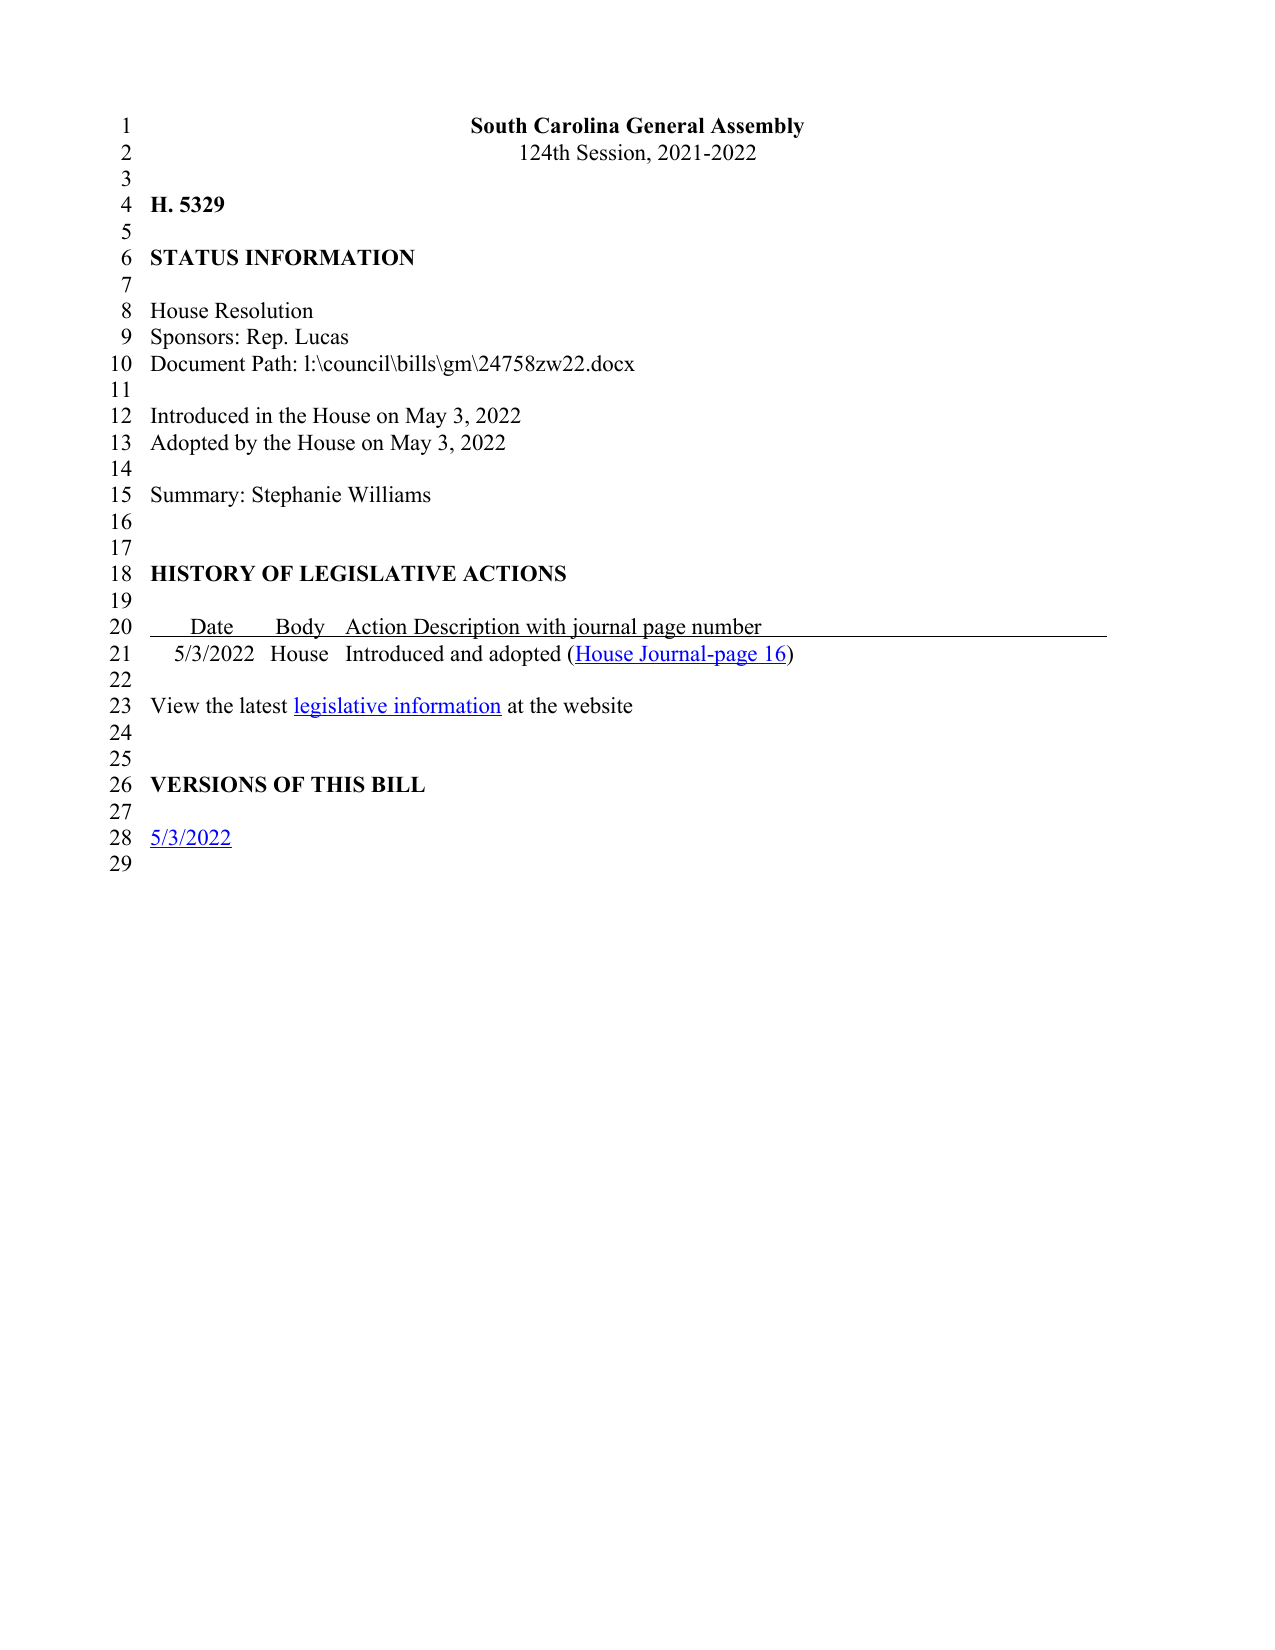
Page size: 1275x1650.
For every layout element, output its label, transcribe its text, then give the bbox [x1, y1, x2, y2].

text H. 5329 [150, 192, 1125, 218]
text Introduced in the House on May 3, 2022 [150, 402, 1125, 429]
text South Carolina General Assembly [150, 112, 1125, 139]
text HISTORY OF LEGISLATIVE ACTIONS [150, 561, 1125, 587]
text View the latest legislative information at the website [150, 692, 1125, 719]
text 5/3/2022 House Introduced and adopted (House Journal-page 16) [150, 639, 1125, 666]
text Sponsors: Rep. Lucas [150, 323, 1125, 350]
text Adopted by the House on May 3, 2022 [150, 429, 1125, 455]
text Document Path: l:\council\bills\gm\24758zw22.docx [150, 350, 1125, 376]
text 5/3/2022 [150, 824, 1125, 850]
text VERSIONS OF THIS BILL [150, 771, 1125, 798]
text STATUS INFORMATION [150, 244, 1125, 271]
text House Resolution [150, 297, 1125, 323]
text Summary: Stephanie Williams [150, 481, 1125, 508]
text 124th Session, 2021-2022 [150, 139, 1125, 165]
text Date Body Action Description with journal page number [150, 613, 1125, 639]
